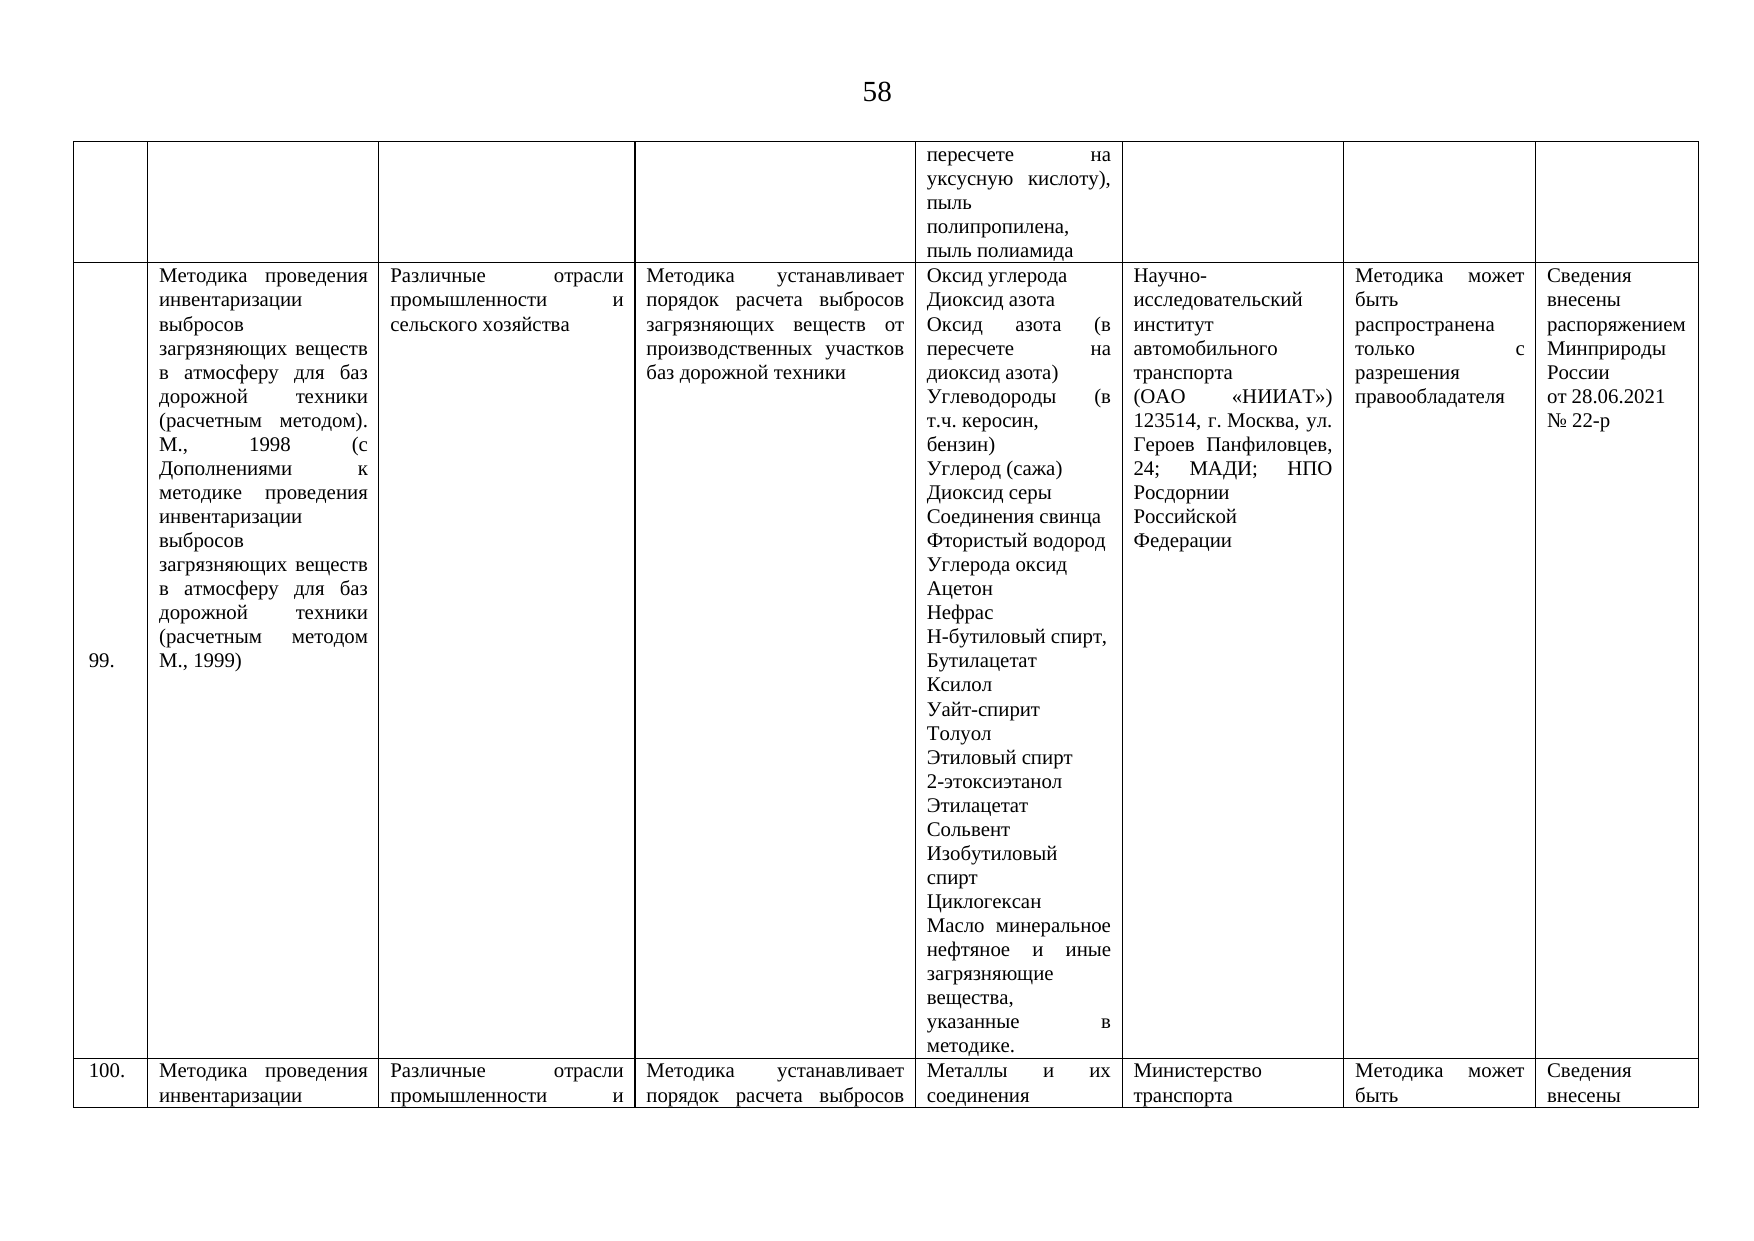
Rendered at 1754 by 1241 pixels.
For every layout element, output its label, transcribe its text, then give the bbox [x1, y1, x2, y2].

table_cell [1344, 1059, 1535, 1107]
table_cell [379, 142, 634, 262]
table_cell Различные отрасли промышленности и сельского хозяйства [379, 263, 634, 1057]
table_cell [916, 142, 1122, 262]
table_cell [148, 142, 378, 262]
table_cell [1123, 1059, 1343, 1107]
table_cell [916, 1059, 1122, 1107]
table_cell Методика проведения инвентаризации выбросов загрязняющих веществ в атмосферу для баз дорожной техники (расчетным методом). М., 1998 (с Дополнениями к методике проведения инвентаризации выбросов загрязняющих веществ в атмосферу для баз дорожной техники (расчетным методом М., 1999) [148, 263, 378, 1057]
table_cell [74, 263, 147, 1057]
table_cell Оксид углерода Диоксид азота Оксид азота (в пересчете на диоксид азота) Углеводороды (в т.ч. керосин, бензин) Углерод (сажа) Диоксид серы Соединения свинца Фтористый водород Углерода оксид Ацетон Нефрас Н-бутиловый спирт, Бутилацетат Ксилол Уайт-спирит Толуол Этиловый спирт 2-этоксиэтанол Этилацетат Сольвент Изобутиловый спирт Циклогексан Масло минеральное нефтяное и иные загрязняющие вещества, указанные в методике. [916, 263, 1122, 1057]
table_cell [74, 142, 147, 262]
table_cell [1344, 142, 1535, 262]
table_cell Методика устанавливает порядок расчета выбросов загрязняющих веществ от производственных участков баз дорожной техники [636, 263, 915, 1057]
table_cell [74, 1059, 147, 1107]
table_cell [148, 1059, 378, 1107]
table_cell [1536, 1059, 1698, 1107]
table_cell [636, 1059, 915, 1107]
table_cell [1536, 142, 1698, 262]
table_cell Методика может быть распространена только с разрешения правообладателя [1344, 263, 1535, 1057]
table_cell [379, 1059, 634, 1107]
table_cell Сведения внесены распоряжением Минприроды России от 28.06.2021 № 22-р [1536, 263, 1698, 1057]
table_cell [1123, 142, 1343, 262]
table_cell Научно-исследовательский институт автомобильного транспорта (ОАО «НИИАТ») 123514, г. Москва, ул. Героев Панфиловцев, 24; МАДИ; НПО Росдорнии Российской Федерации [1123, 263, 1343, 1057]
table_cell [636, 142, 915, 262]
